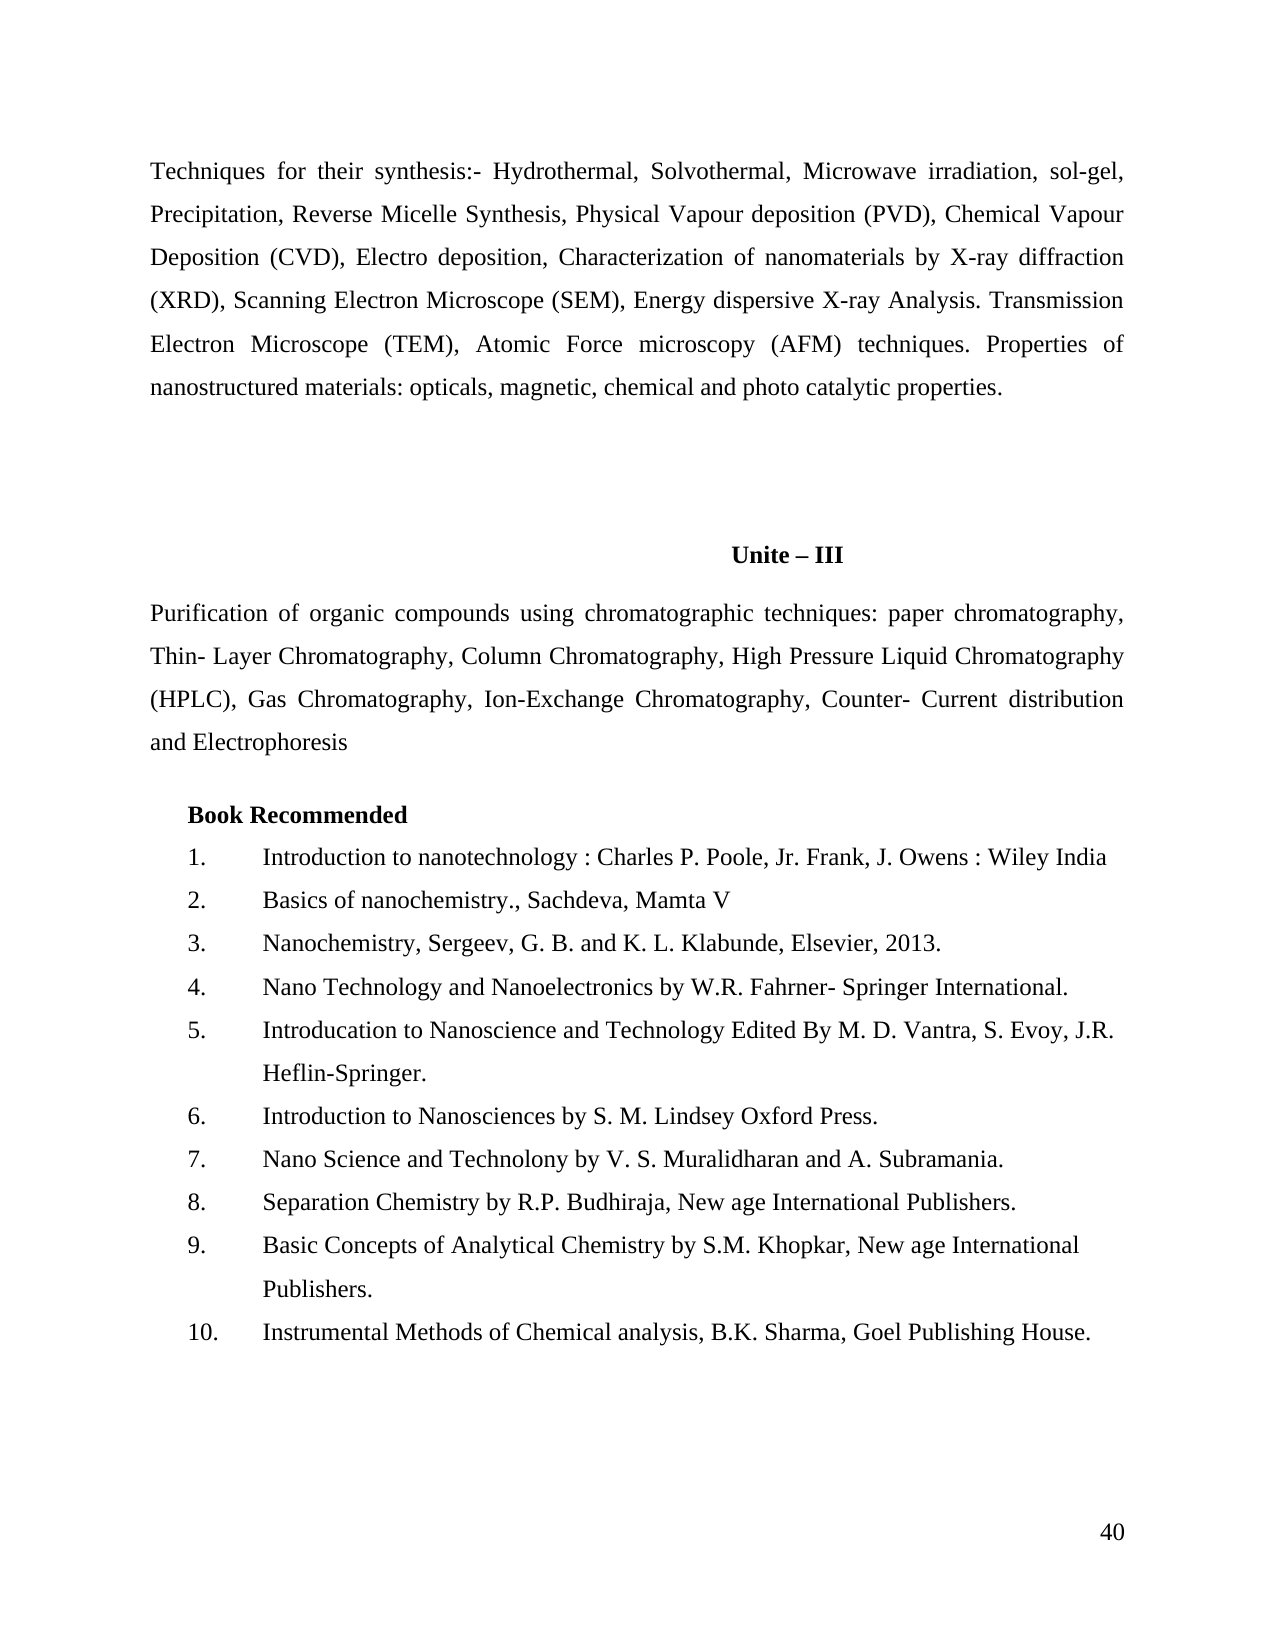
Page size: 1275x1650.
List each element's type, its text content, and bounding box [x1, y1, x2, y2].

list Nano Science and Technolony by V. S. Muralidharan and A. Subramania. [187, 1144, 1239, 1173]
list Nano Technology and Nanoelectronics by W.R. Fahrner- Springer International. [187, 972, 1239, 1001]
list Instrumental Methods of Chemical analysis, B.K. Sharma, Goel Publishing House. [187, 1317, 1239, 1346]
list Basic Concepts of Analytical Chemistry by S.M. Khopkar, New age International Publishers. [187, 1231, 1124, 1302]
text Purification of organic compounds using chromatographic techniques: paper chromatography, Thin- Layer Chromatography, Column Chromatography, High Pressure Liquid Chromatography (HPLC), Gas Chromatography, Ion-Exchange Chromatography, Counter- Current distribution and Electrophoresis [150, 598, 1125, 756]
list Basics of nanochemistry., Sachdeva, Mamta V [187, 886, 1239, 914]
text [150, 156, 1125, 401]
list Introduction to nanotechnology : Charles P. Poole, Jr. Frank, J. Owens : Wiley India [187, 842, 1239, 871]
subtitle Unite – III [731, 541, 1239, 569]
subtitle Book Recommended [187, 800, 1239, 828]
list Nanochemistry, Sergeev, G. B. and K. L. Klabunde, Elsevier, 2013. [187, 928, 1239, 957]
list Introduction to Nanosciences by S. M. Lindsey Oxford Press. [187, 1101, 1239, 1130]
list Separation Chemistry by R.P. Budhiraja, New age International Publishers. [187, 1187, 1239, 1216]
list Introducation to Nanoscience and Technology Edited By M. D. Vantra, S. Evoy, J.R. Heflin-Springer. [187, 1015, 1126, 1087]
